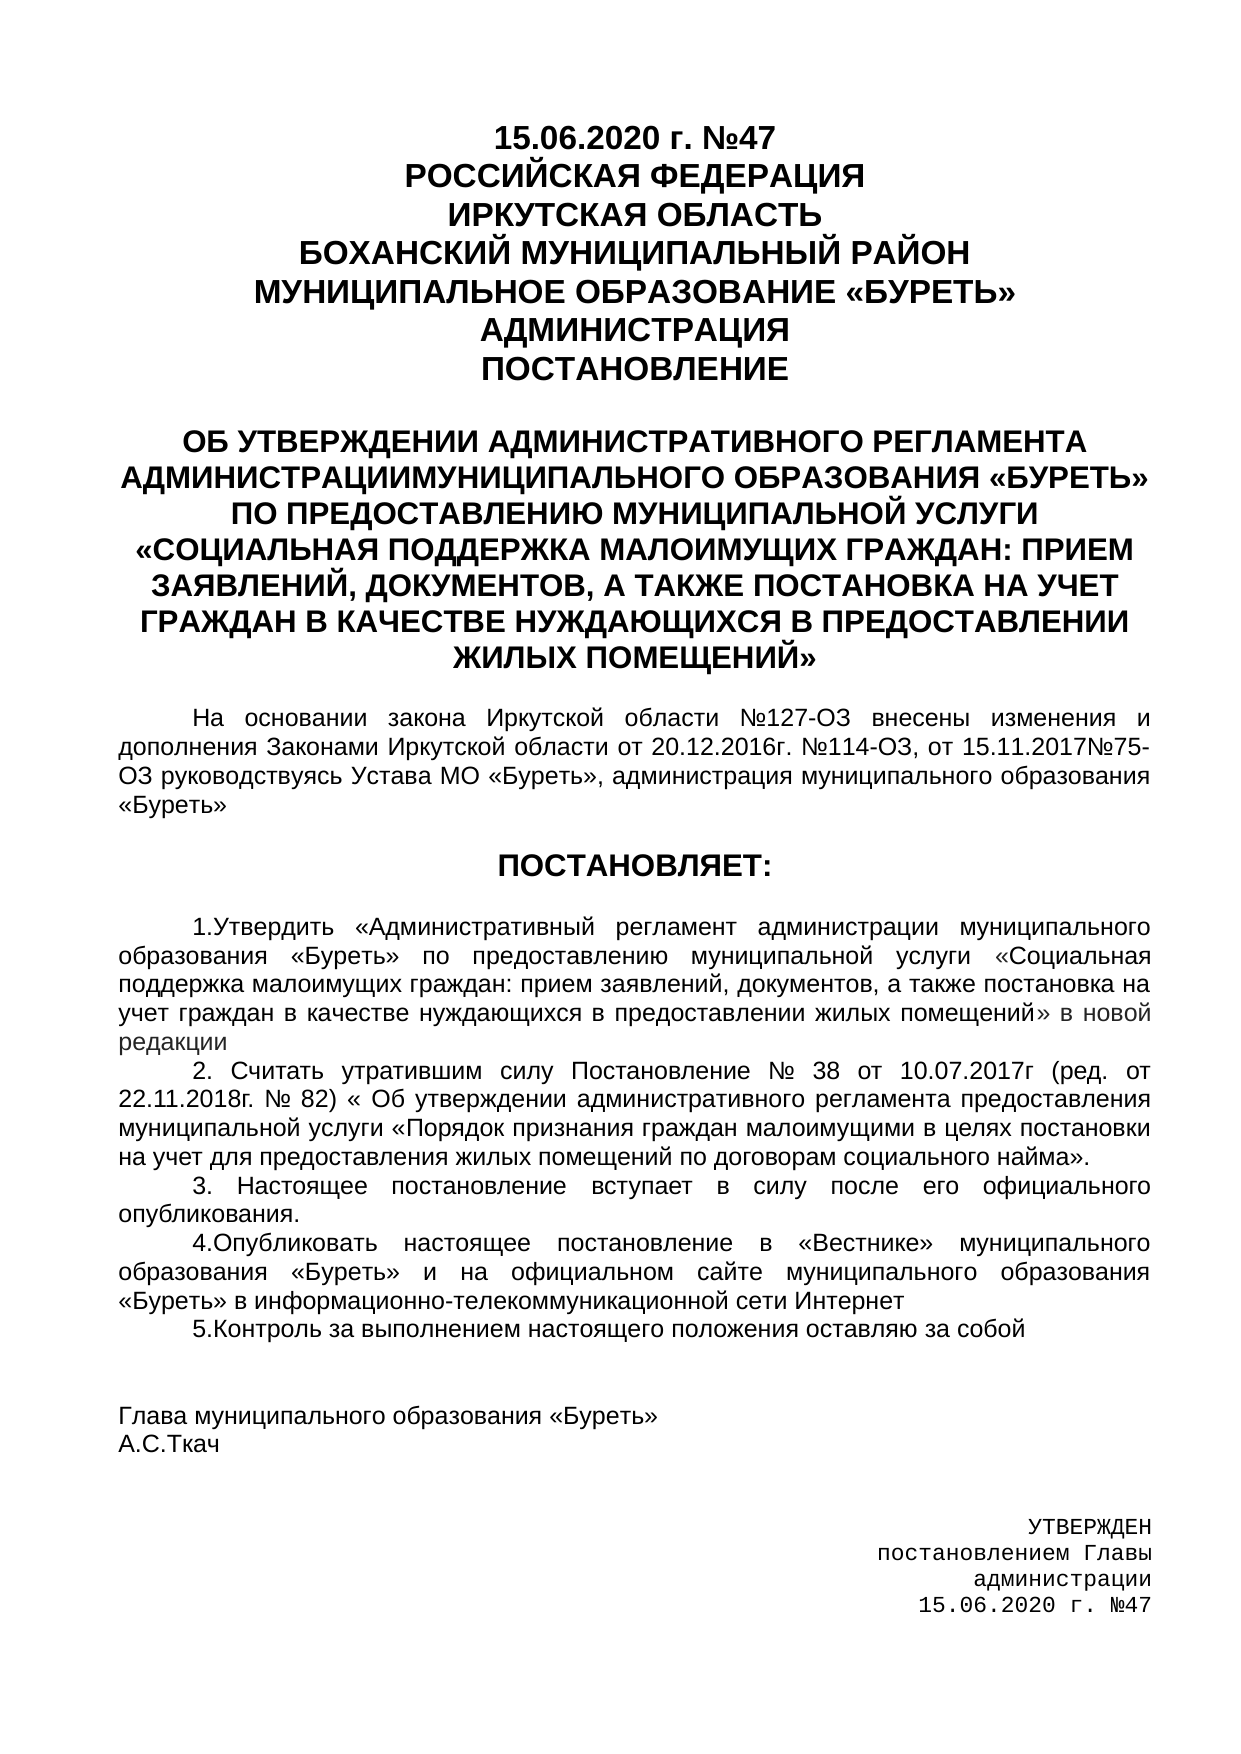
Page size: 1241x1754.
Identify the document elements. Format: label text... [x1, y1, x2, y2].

text 15.06.2020 г. №47 [118, 1593, 1152, 1619]
text постановлением Главы [118, 1542, 1152, 1567]
text БОХАНСКИЙ МУНИЦИПАЛЬНЫЙ РАЙОН [118, 233, 1152, 272]
text ОБ УТВЕРЖДЕНИИ АДМИНИСТРАТИВНОГО РЕГЛАМЕНТА АДМИНИСТРАЦИИМУНИЦИПАЛЬНОГО ОБРАЗОВАНИЯ «БУРЕТЬ» ПО ПРЕДОСТАВЛЕНИЮ МУНИЦИПАЛЬНОЙ УСЛУГИ «СОЦИАЛЬНАЯ ПОДДЕРЖКА МАЛОИМУЩИХ ГРАЖДАН: ПРИЕМ ЗАЯВЛЕНИЙ, ДОКУМЕНТОВ, А ТАКЖЕ ПОСТАНОВКА НА УЧЕТ ГРАЖДАН В КАЧЕСТВЕ НУЖДАЮЩИХСЯ В ПРЕДОСТАВЛЕНИИ ЖИЛЫХ ПОМЕЩЕНИЙ» [118, 423, 1152, 675]
text 2. Считать утратившим силу Постановление № 38 от 10.07.2017г (ред. от 22.11.2018г. № 82) « Об утверждении административного регламента предоставления муниципальной услуги «Порядок признания граждан малоимущими в целях постановки на учет для предоставления жилых помещений по договорам социального найма». [118, 1056, 1152, 1171]
text МУНИЦИПАЛЬНОЕ ОБРАЗОВАНИЕ «БУРЕТЬ» [118, 272, 1152, 310]
text А.С.Ткач [118, 1429, 1152, 1458]
text ПОСТАНОВЛЯЕТ: [118, 847, 1152, 883]
text 3. Настоящее постановление вступает в силу после его официального опубликования. [118, 1171, 1152, 1228]
text 4.Опубликовать настоящее постановление в «Вестнике» муниципального образования «Буреть» и на официальном сайте муниципального образования «Буреть» в информационно-телекоммуникационной сети Интернет [118, 1228, 1152, 1314]
text ИРКУТСКАЯ ОБЛАСТЬ [118, 195, 1152, 233]
text администрации [118, 1567, 1152, 1593]
text 15.06.2020 г. №47 [118, 118, 1152, 157]
text УТВЕРЖДЕН [118, 1516, 1152, 1542]
text РОССИЙСКАЯ ФЕДЕРАЦИЯ [118, 157, 1152, 195]
text ПОСТАНОВЛЕНИЕ [118, 349, 1152, 387]
text АДМИНИСТРАЦИЯ [118, 310, 1152, 349]
text Глава муниципального образования «Буреть» [118, 1401, 1152, 1429]
text 5.Контроль за выполнением настоящего положения оставляю за собой [118, 1314, 1152, 1343]
text На основании закона Иркутской области №127-ОЗ внесены изменения и дополнения Законами Иркутской области от 20.12.2016г. №114-ОЗ, от 15.11.2017№75-ОЗ руководствуясь Устава МО «Буреть», администрация муниципального образования «Буреть» [118, 703, 1152, 818]
text 1.Утвердить «Административный регламент администрации муниципального образования «Буреть» по предоставлению муниципальной услуги «Социальная поддержка малоимущих граждан: прием заявлений, документов, а также постановка на учет граждан в качестве нуждающихся в предоставлении жилых помещений» в новой редакции [118, 912, 1152, 1056]
